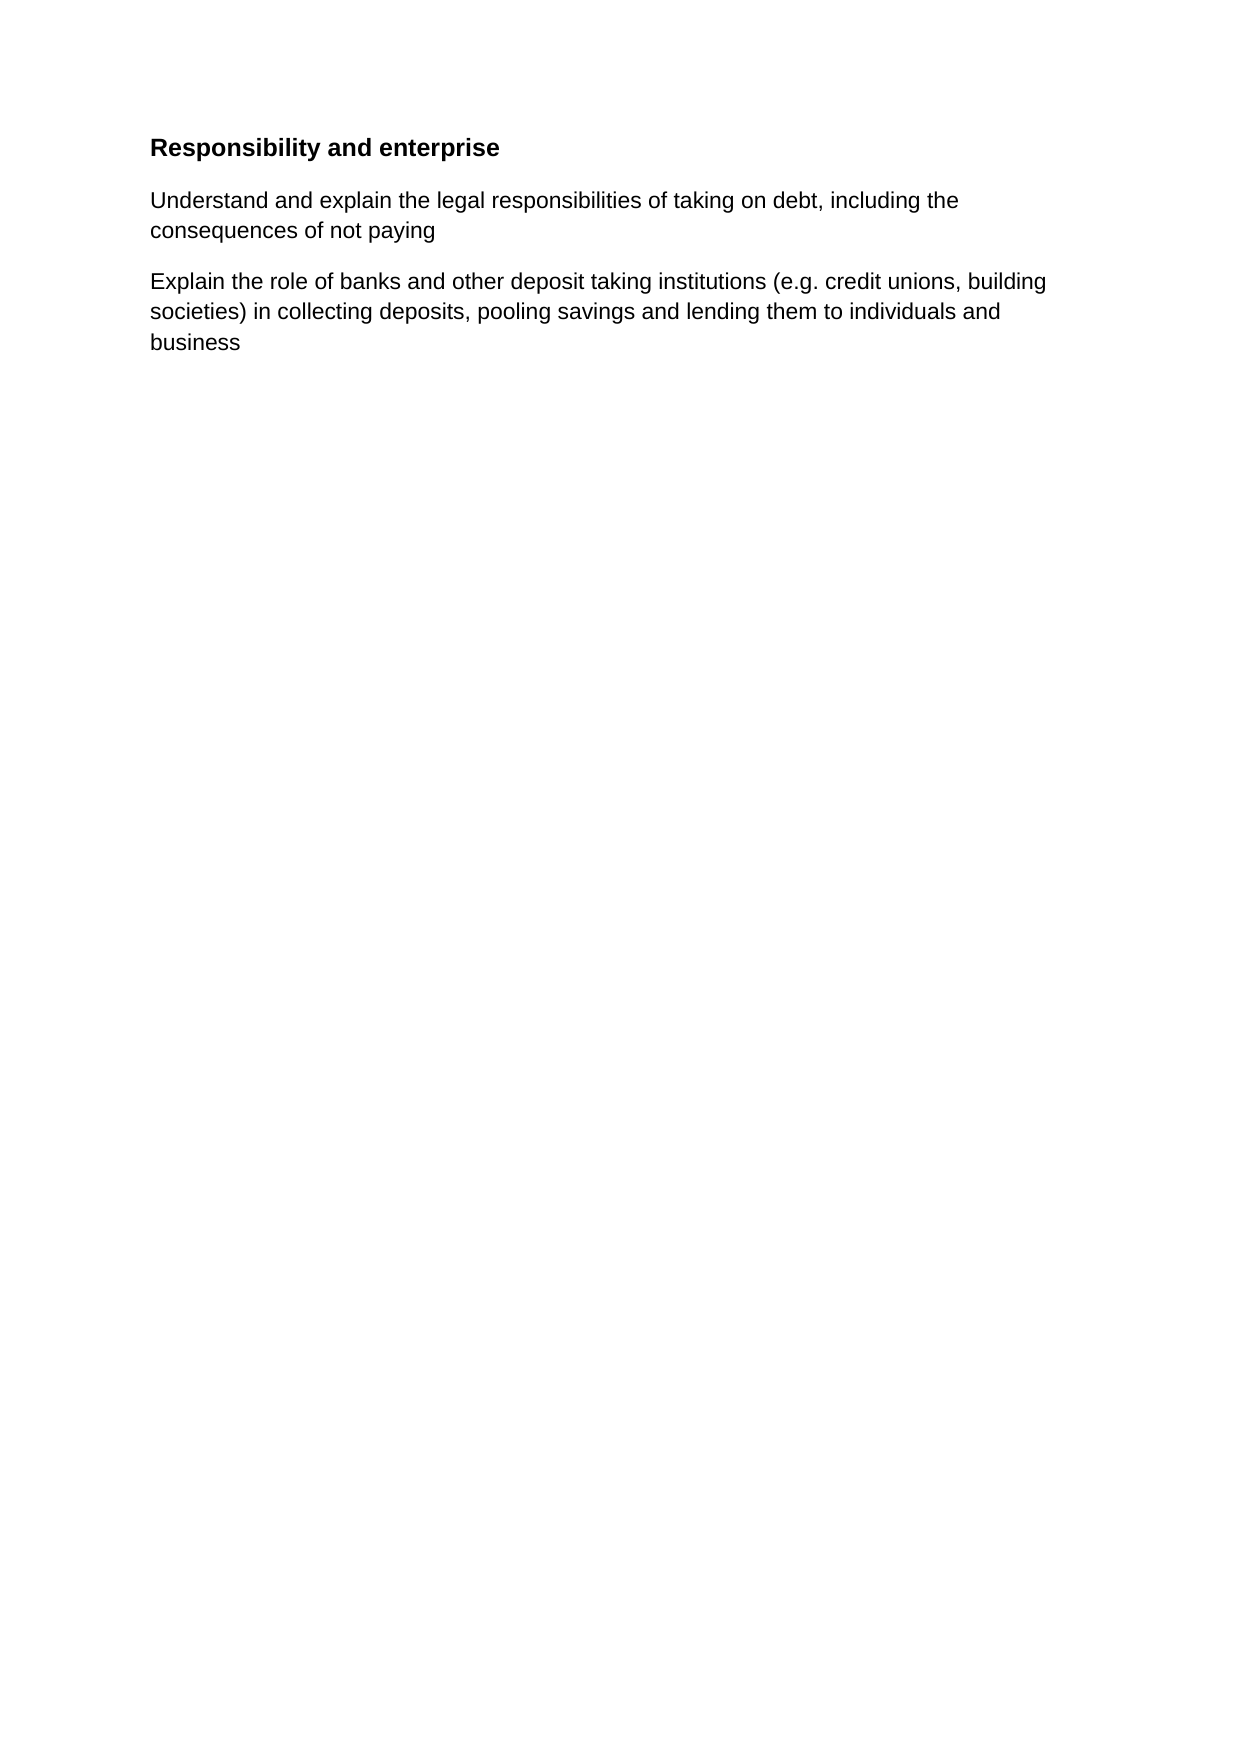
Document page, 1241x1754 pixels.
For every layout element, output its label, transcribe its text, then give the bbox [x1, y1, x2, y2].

text Understand and explain the legal responsibilities of taking on debt, including the consequences of not paying [150, 187, 1090, 243]
text Explain the role of banks and other deposit taking institutions (e.g. credit unions, building societies) in collecting deposits, pooling savings and lending them to individuals and business [150, 268, 1090, 355]
subtitle Responsibility and enterprise [150, 133, 1090, 162]
